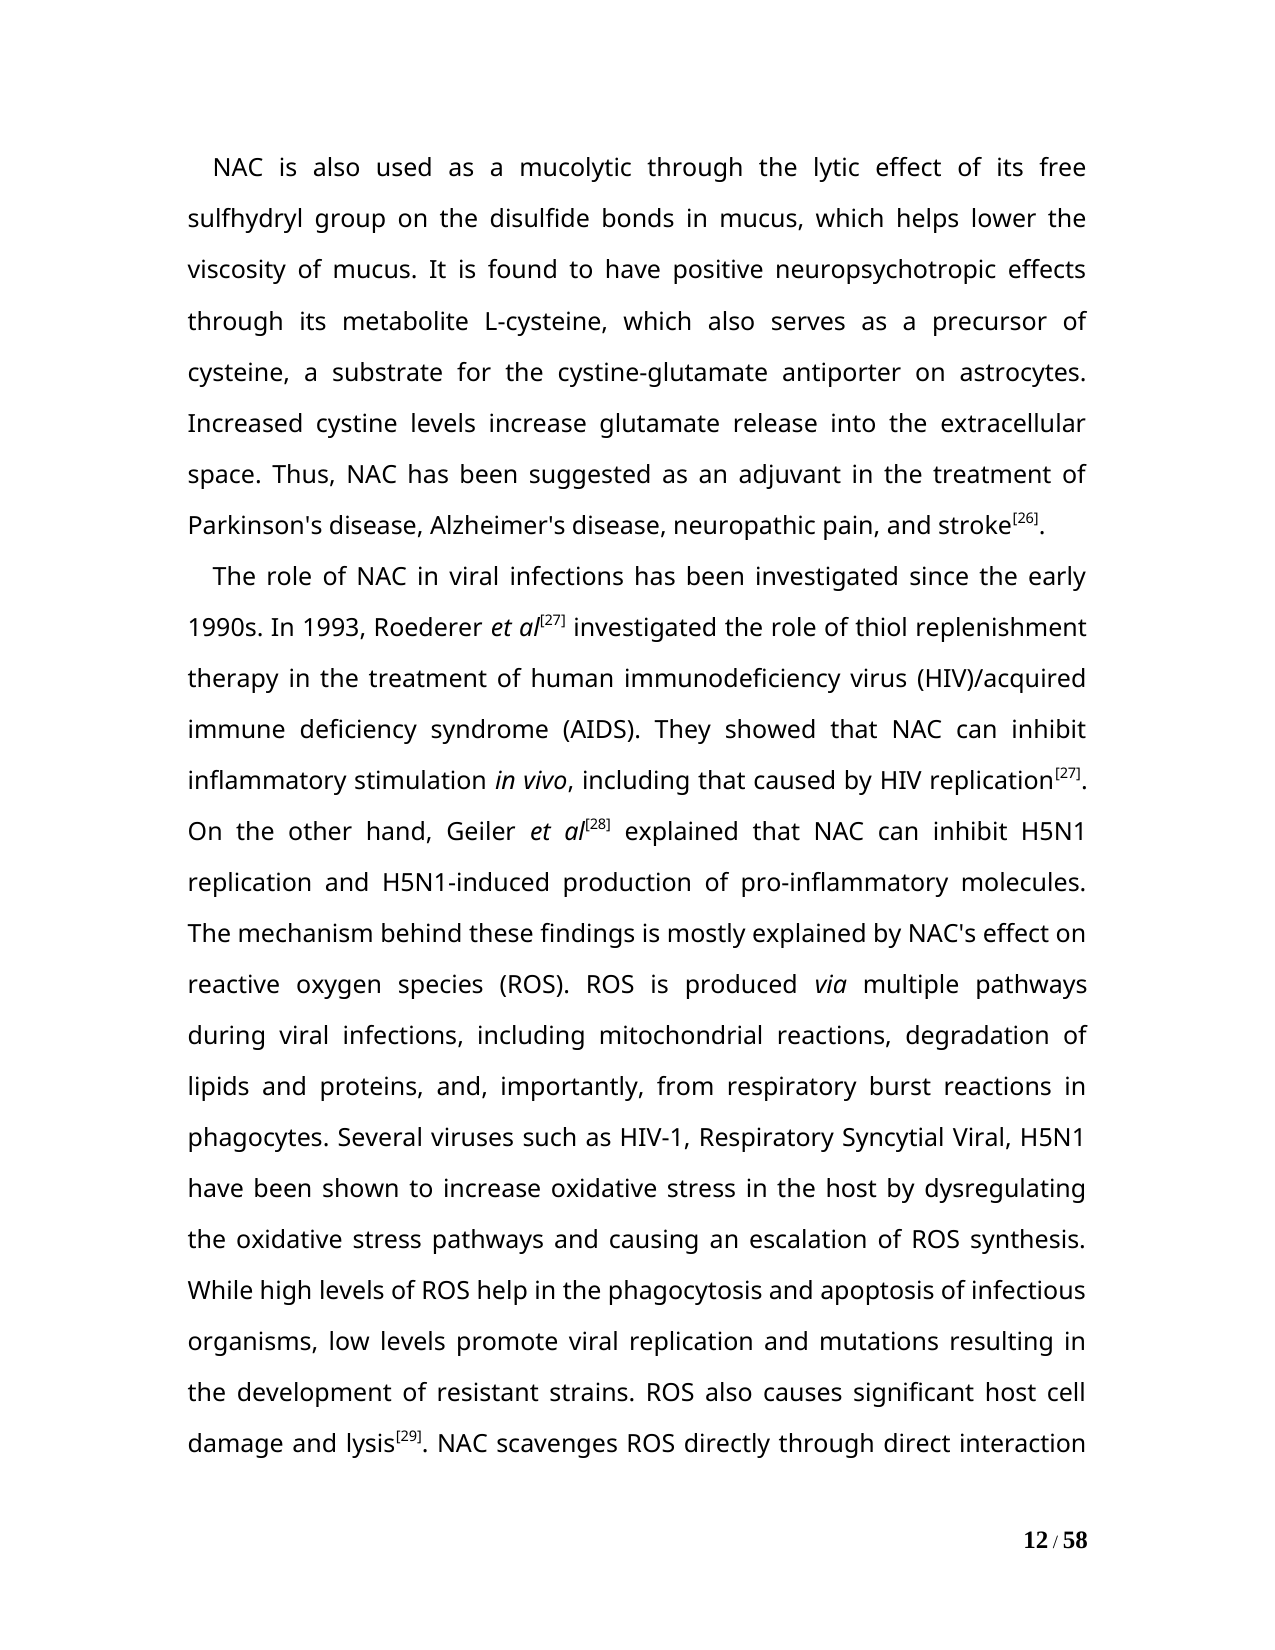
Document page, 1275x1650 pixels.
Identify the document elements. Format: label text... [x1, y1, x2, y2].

text NAC is also used as a mucolytic through the lytic effect of its free sulfhydryl group on the disulfide bonds in mucus, which helps lower the viscosity of mucus. It is found to have positive neuropsychotropic effects through its metabolite L-cysteine, which also serves as a precursor of cysteine, a substrate for the cystine-glutamate antiporter on astrocytes. Increased cystine levels increase glutamate release into the extracellular space. Thus, NAC has been suggested as an adjuvant in the treatment of Parkinson's disease, Alzheimer's disease, neuropathic pain, and stroke[26]. [187, 150, 1087, 541]
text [187, 558, 1087, 1460]
